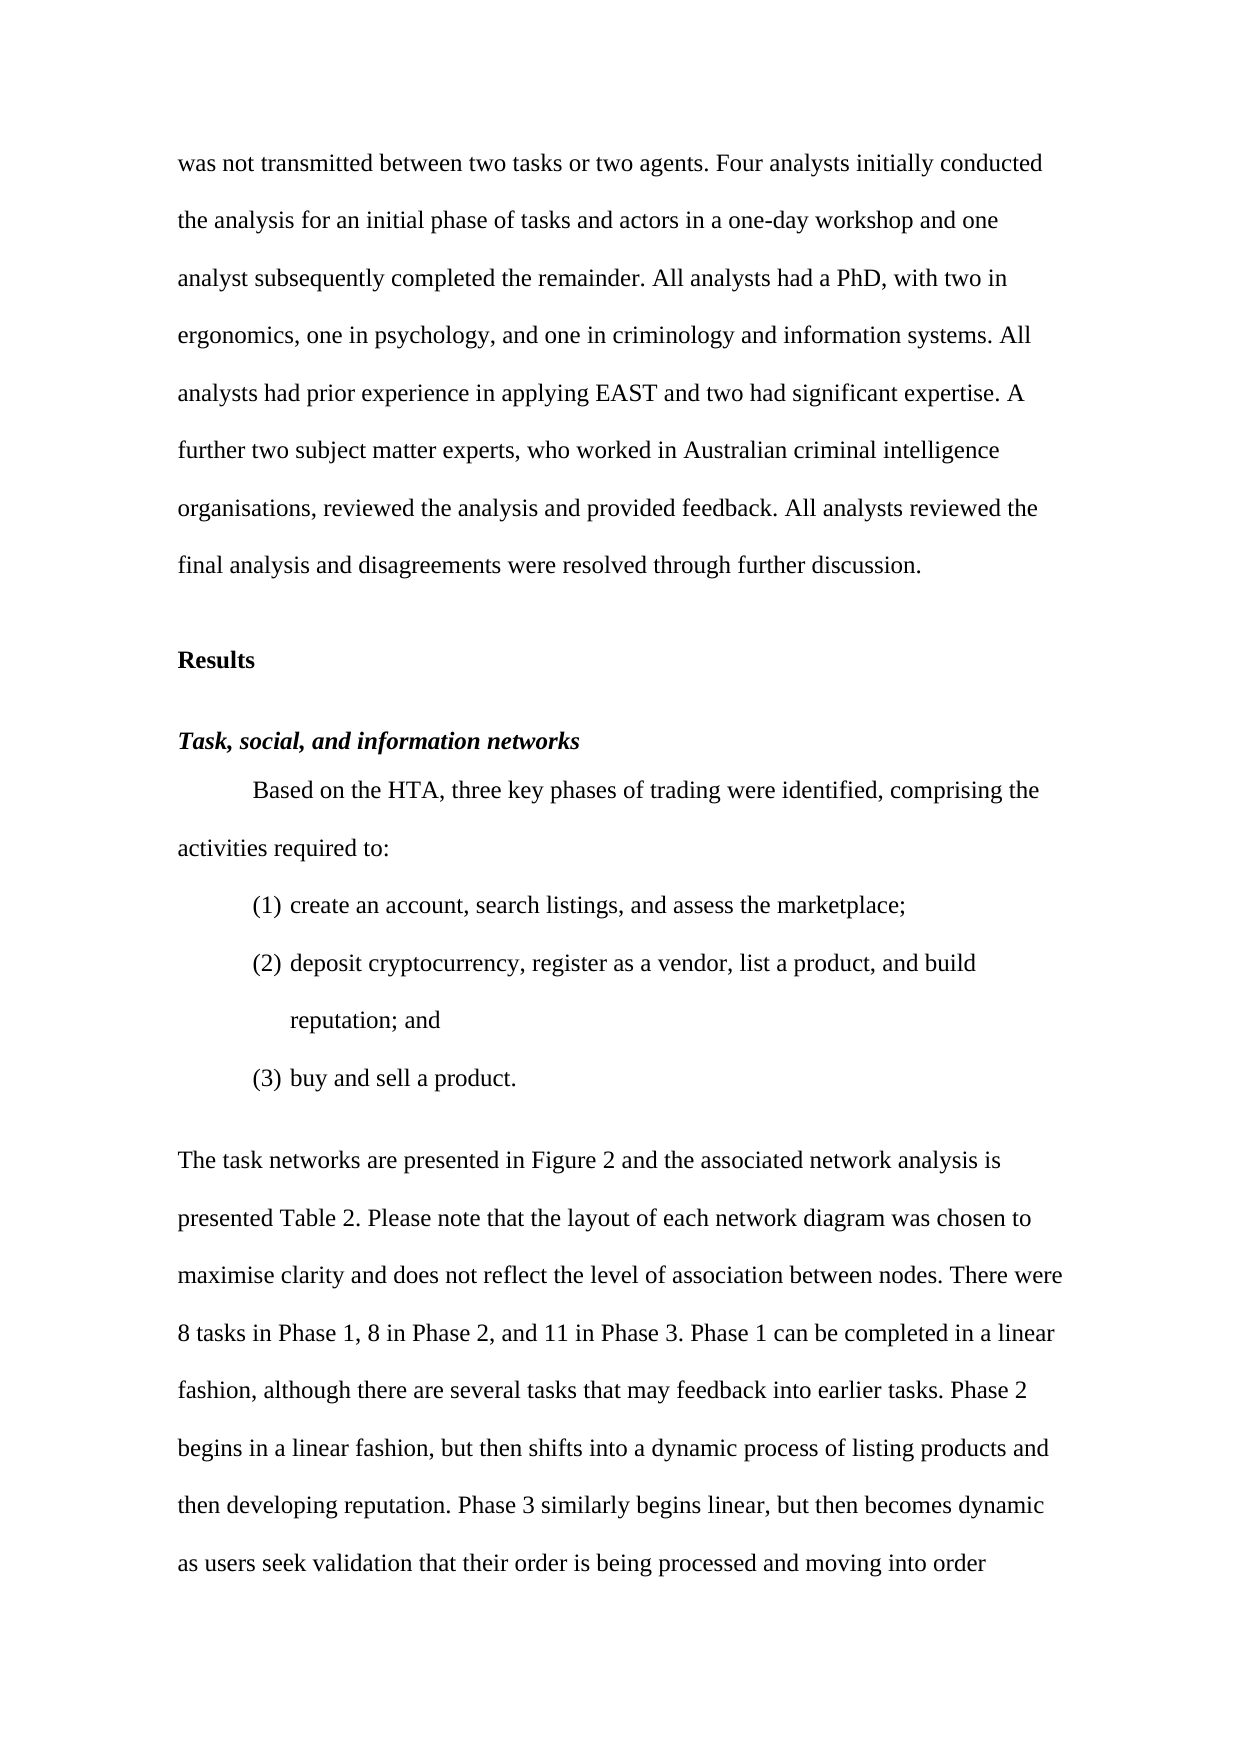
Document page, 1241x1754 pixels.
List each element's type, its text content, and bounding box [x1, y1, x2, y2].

subtitle Results [177, 645, 1004, 674]
list buy and sell a product. [252, 1063, 1063, 1091]
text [177, 1145, 1063, 1576]
list create an account, search listings, and assess the marketplace; [252, 890, 1063, 919]
list deposit cryptocurrency, register as a vendor, list a product, and build reputation; and [252, 948, 1063, 1034]
text Based on the HTA, three key phases of trading were identified, comprising the activities required to: [177, 775, 1063, 861]
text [177, 148, 1063, 579]
subtitle Task, social, and information networks [177, 726, 1004, 754]
